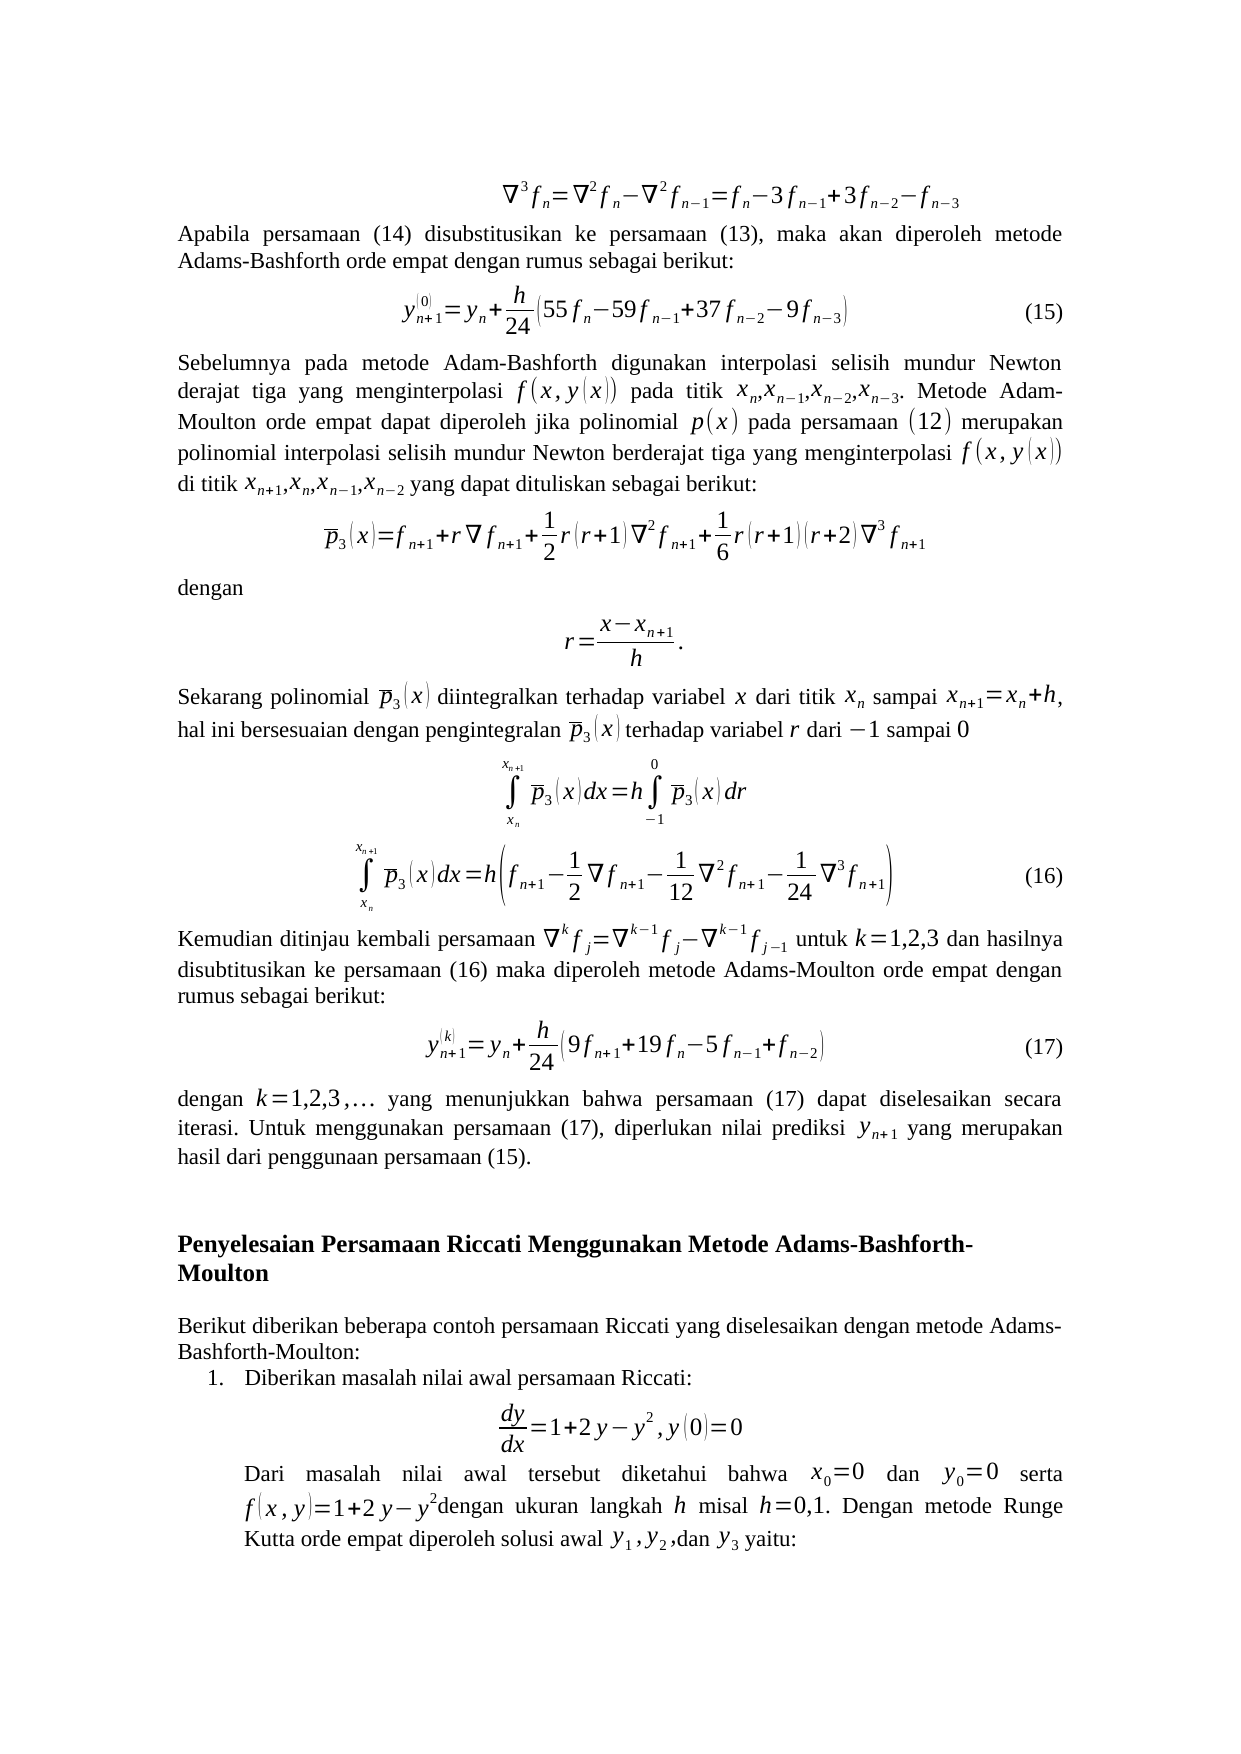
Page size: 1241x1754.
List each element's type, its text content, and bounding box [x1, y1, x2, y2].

list Dari masalah nilai awal tersebut diketahui bahwa dan serta dengan ukuran langkah misal . Dengan metode Runge Kutta orde empat diperoleh solusi awal dan yaitu: [244, 1458, 1063, 1553]
text dengan yang menunjukkan bahwa persamaan (17) dapat diselesaikan secara iterasi. Untuk menggunakan persamaan (17), diperlukan nilai prediksi yang merupakan hasil dari penggunaan persamaan (15). [177, 1084, 1063, 1169]
text dengan [177, 574, 1063, 601]
text (17) [177, 1017, 1063, 1076]
subtitle Penyelesaian Persamaan Riccati Menggunakan Metode Adams-Bashforth-Moulton [177, 1229, 1063, 1287]
list Diberikan masalah nilai awal persamaan Riccati: [207, 1364, 1063, 1391]
text (16) [177, 837, 1063, 913]
text Sebelumnya pada metode Adam-Bashforth digunakan interpolasi selisih mundur Newton derajat tiga yang menginterpolasi pada titik ,,,. Metode Adam-Moulton orde empat dapat diperoleh jika polinomial pada persamaan merupakan polinomial interpolasi selisih mundur Newton berderajat tiga yang menginterpolasi di titik ,,, yang dapat dituliskan sebagai berikut: [177, 349, 1063, 499]
text Sekarang polinomial diintegralkan terhadap variabel dari titik sampai , hal ini bersesuaian dengan pengintegralan terhadap variabel dari sampai [177, 680, 1063, 746]
text Apabila persamaan (14) disubstitusikan ke persamaan (13), maka akan diperoleh metode Adams-Bashforth orde empat dengan rumus sebagai berikut: [177, 220, 1063, 273]
text Kemudian ditinjau kembali persamaan untuk dan hasilnya disubtitusikan ke persamaan (16) maka diperoleh metode Adams-Moulton orde empat dengan rumus sebagai berikut: [177, 921, 1063, 1008]
text Berikut diberikan beberapa contoh persamaan Riccati yang diselesaikan dengan metode Adams-Bashforth-Moulton: [177, 1312, 1063, 1364]
text (15) [177, 281, 1063, 340]
